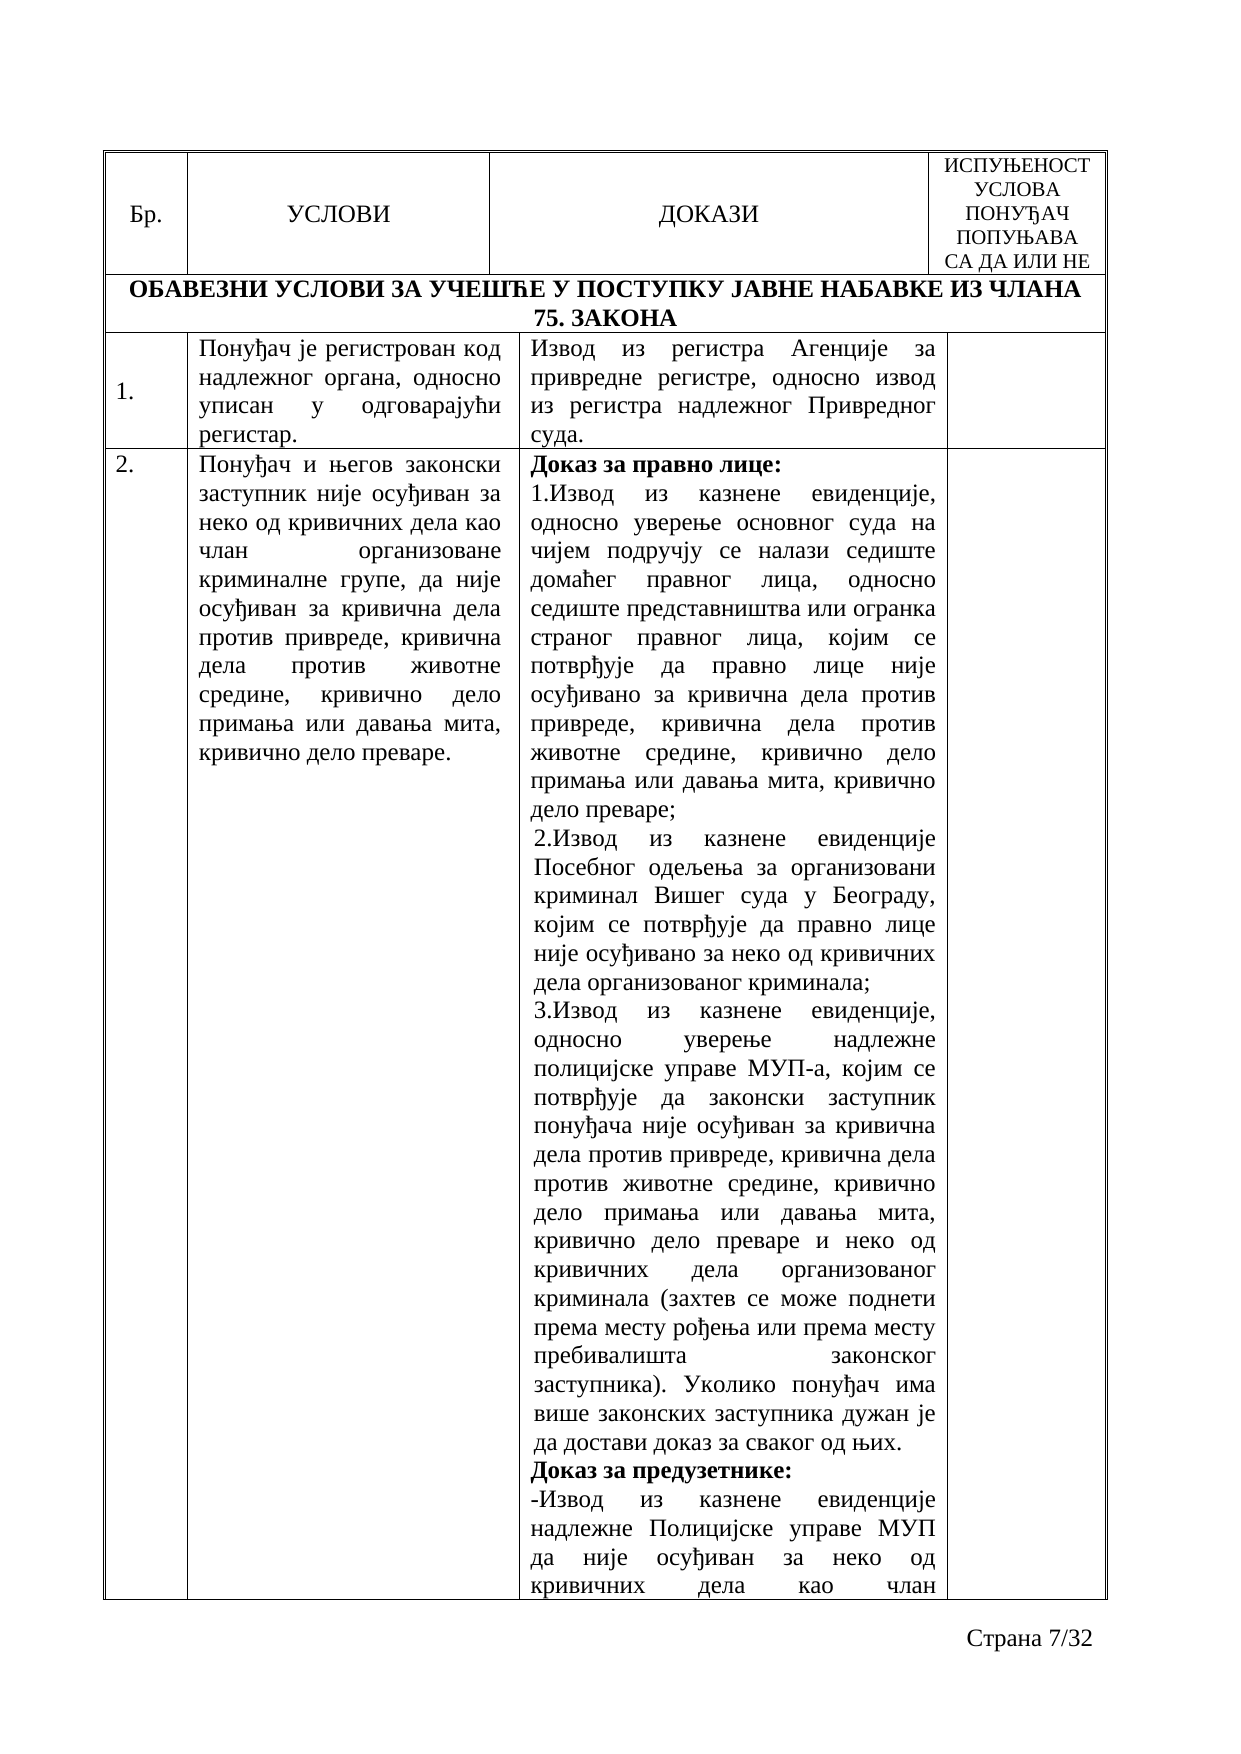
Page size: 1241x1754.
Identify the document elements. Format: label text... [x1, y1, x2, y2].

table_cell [188, 449, 519, 1599]
table_header ИСПУЊЕНОСТ УСЛОВА ПОНУЂАЧ ПОПУЊАВА СА ДА ИЛИ НЕ [929, 153, 1105, 273]
table_cell 1. [106, 333, 187, 448]
table_header УСЛОВИ [188, 153, 489, 273]
table_cell [948, 333, 1105, 448]
table_cell 2. [106, 449, 187, 1599]
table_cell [520, 449, 947, 1599]
table_cell [948, 449, 1105, 1599]
table_header Бр. [106, 153, 187, 273]
table_header ДОКАЗИ [490, 153, 928, 273]
table_cell Понуђач је регистрован код надлежног органа, односно уписан у одговарајући регистар. [188, 333, 519, 448]
table_cell Извод из регистра Агенције за привредне регистре, односно извод из регистра надлежног Привредног суда. [520, 333, 947, 448]
table_cell ОБАВЕЗНИ УСЛОВИ ЗА УЧЕШЋЕ У ПОСТУПКУ ЈАВНЕ НАБАВКЕ ИЗ ЧЛАНА 75. ЗАКОНА [106, 275, 1105, 332]
